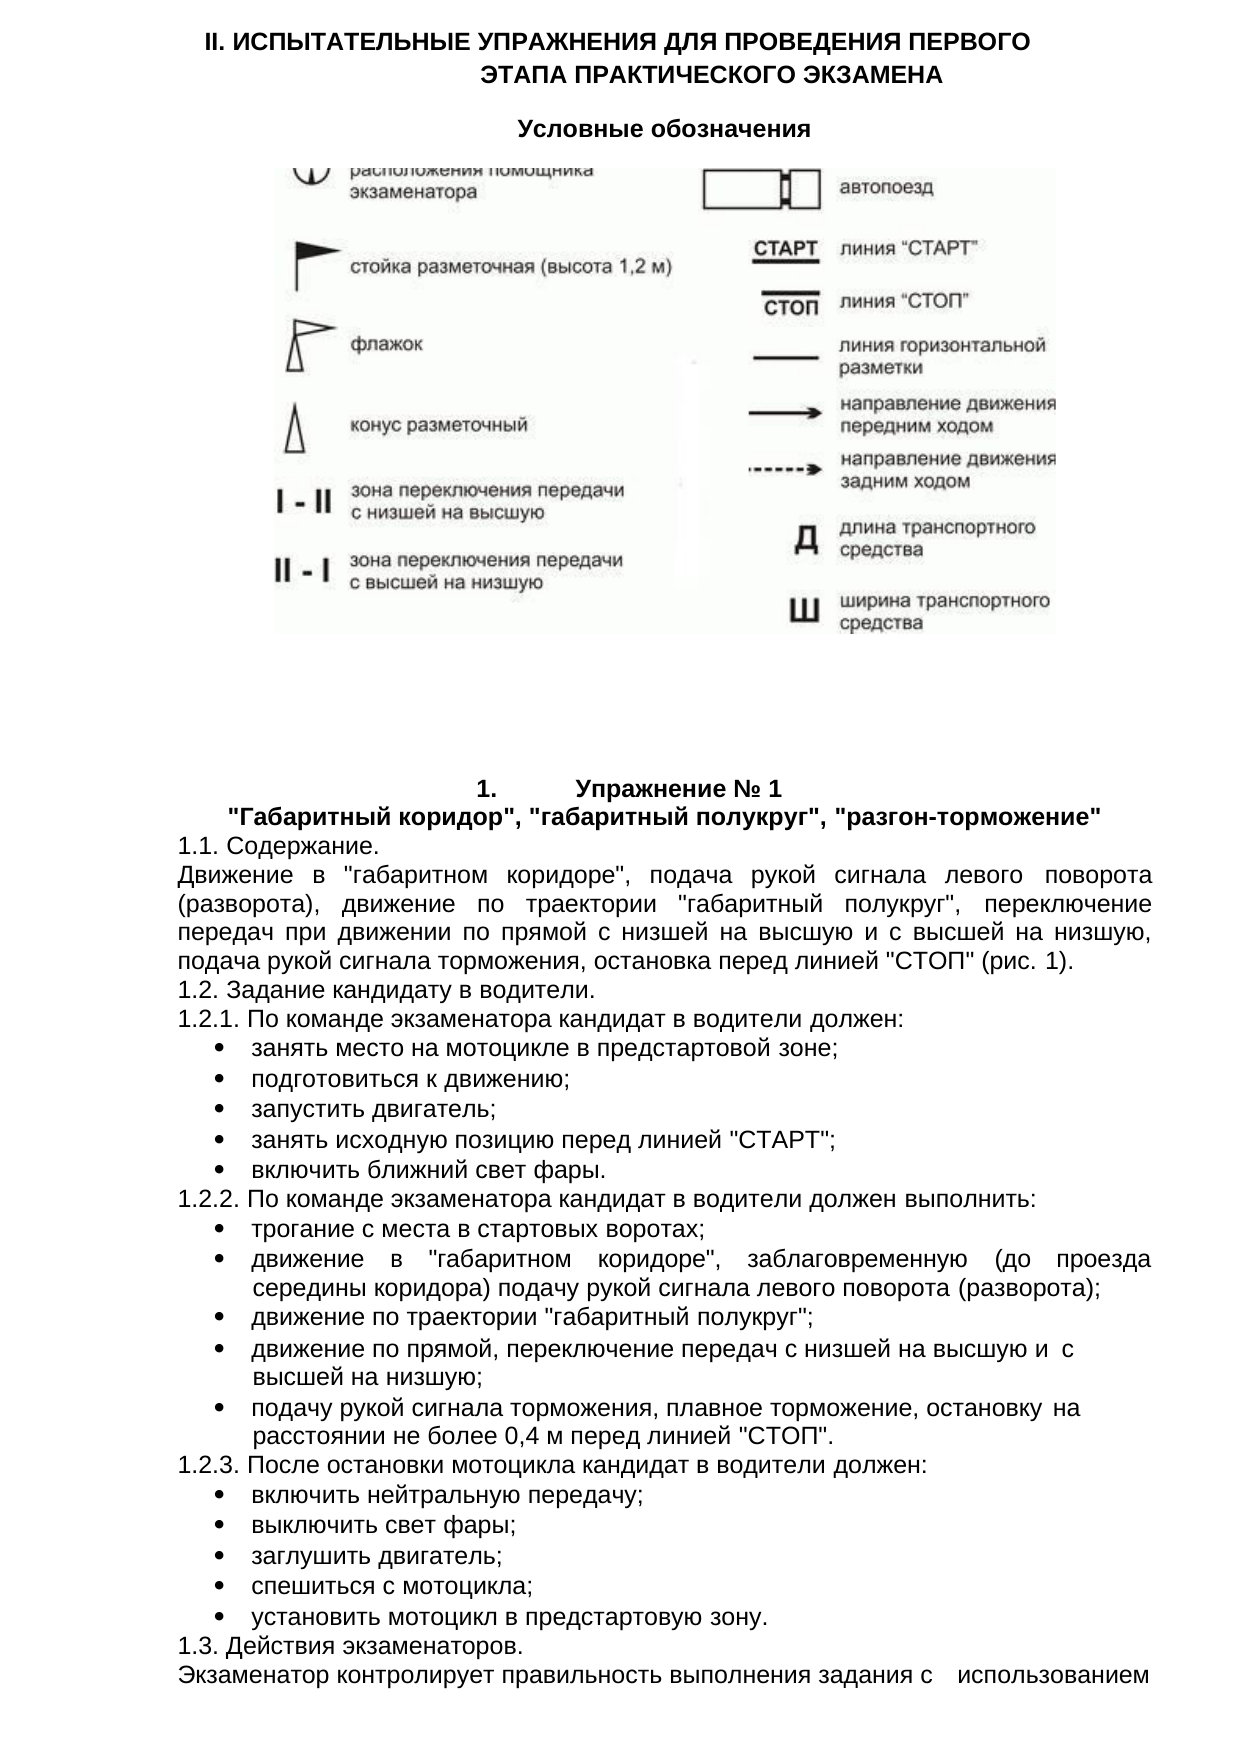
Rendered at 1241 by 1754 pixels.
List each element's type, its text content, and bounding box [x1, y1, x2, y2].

list занять исходную позицию перед линией "СТАРТ"; [215, 1124, 1163, 1154]
list После остановки мотоцикла кандидат в водители должен: [177, 1451, 1163, 1479]
list По команде экзаменатора кандидат в водители должен выполнить: [177, 1185, 1163, 1213]
list спешиться с мотоцикла; [215, 1570, 1163, 1601]
picture [273, 168, 1056, 634]
text Движение в "габаритном коридоре", подача рукой сигнала левого поворота (разворота), движение по траектории "габаритный полукруг", переключение передач при движении по прямой с низшей на высшую и с высшей на низшую, подача рукой сигнала торможения, остановка перед линией "СТОП" (рис. 1). [177, 860, 1152, 975]
list движение по траектории "габаритный полукруг"; [215, 1301, 1163, 1332]
list заглушить двигатель; [215, 1540, 1163, 1570]
list запустить двигатель; [215, 1093, 1163, 1124]
list трогание с места в стартовых воротах; [215, 1213, 1163, 1244]
list движение в "габаритном коридоре", заблаговременную (до проезда середины коридора) подачу рукой сигнала левого поворота (разворота); [215, 1244, 1152, 1301]
list выключить свет фары; [215, 1509, 1163, 1540]
list Задание кандидату в водители. [177, 975, 1163, 1004]
list подачу рукой сигнала торможения, плавное торможение, остановку на расстоянии не более 0,4 м перед линией "СТОП". [215, 1393, 1151, 1451]
text Экзаменатор контролирует правильность выполнения задания с использованием [177, 1660, 1163, 1689]
list По команде экзаменатора кандидат в водители должен: [177, 1004, 1163, 1032]
list Содержание. [177, 831, 1163, 860]
list Упражнение № 1 [167, 774, 1163, 802]
text Условные обозначения [226, 114, 1102, 143]
list включить ближний свет фары. [215, 1154, 1163, 1185]
text 1.3. Действия экзаменаторов. [177, 1631, 1163, 1660]
subtitle ИСПЫТАТЕЛЬНЫЕ УПРАЖНЕНИЯ ДЛЯ ПРОВЕДЕНИЯ ПЕРВОГО ЭТАПА ПРАКТИЧЕСКОГО ЭКЗАМЕНА [204, 27, 1125, 89]
list занять место на мотоцикле в предстартовой зоне; [215, 1032, 1163, 1063]
list движение по прямой, переключение передач с низшей на высшую и с высшей на низшую; [215, 1334, 1151, 1391]
list включить нейтральную передачу; [215, 1479, 1163, 1509]
list установить мотоцикл в предстартовую зону. [215, 1601, 1163, 1631]
list подготовиться к движению; [215, 1063, 1163, 1093]
text "Габаритный коридор", "габаритный полукруг", "разгон-торможение" [226, 802, 1102, 831]
